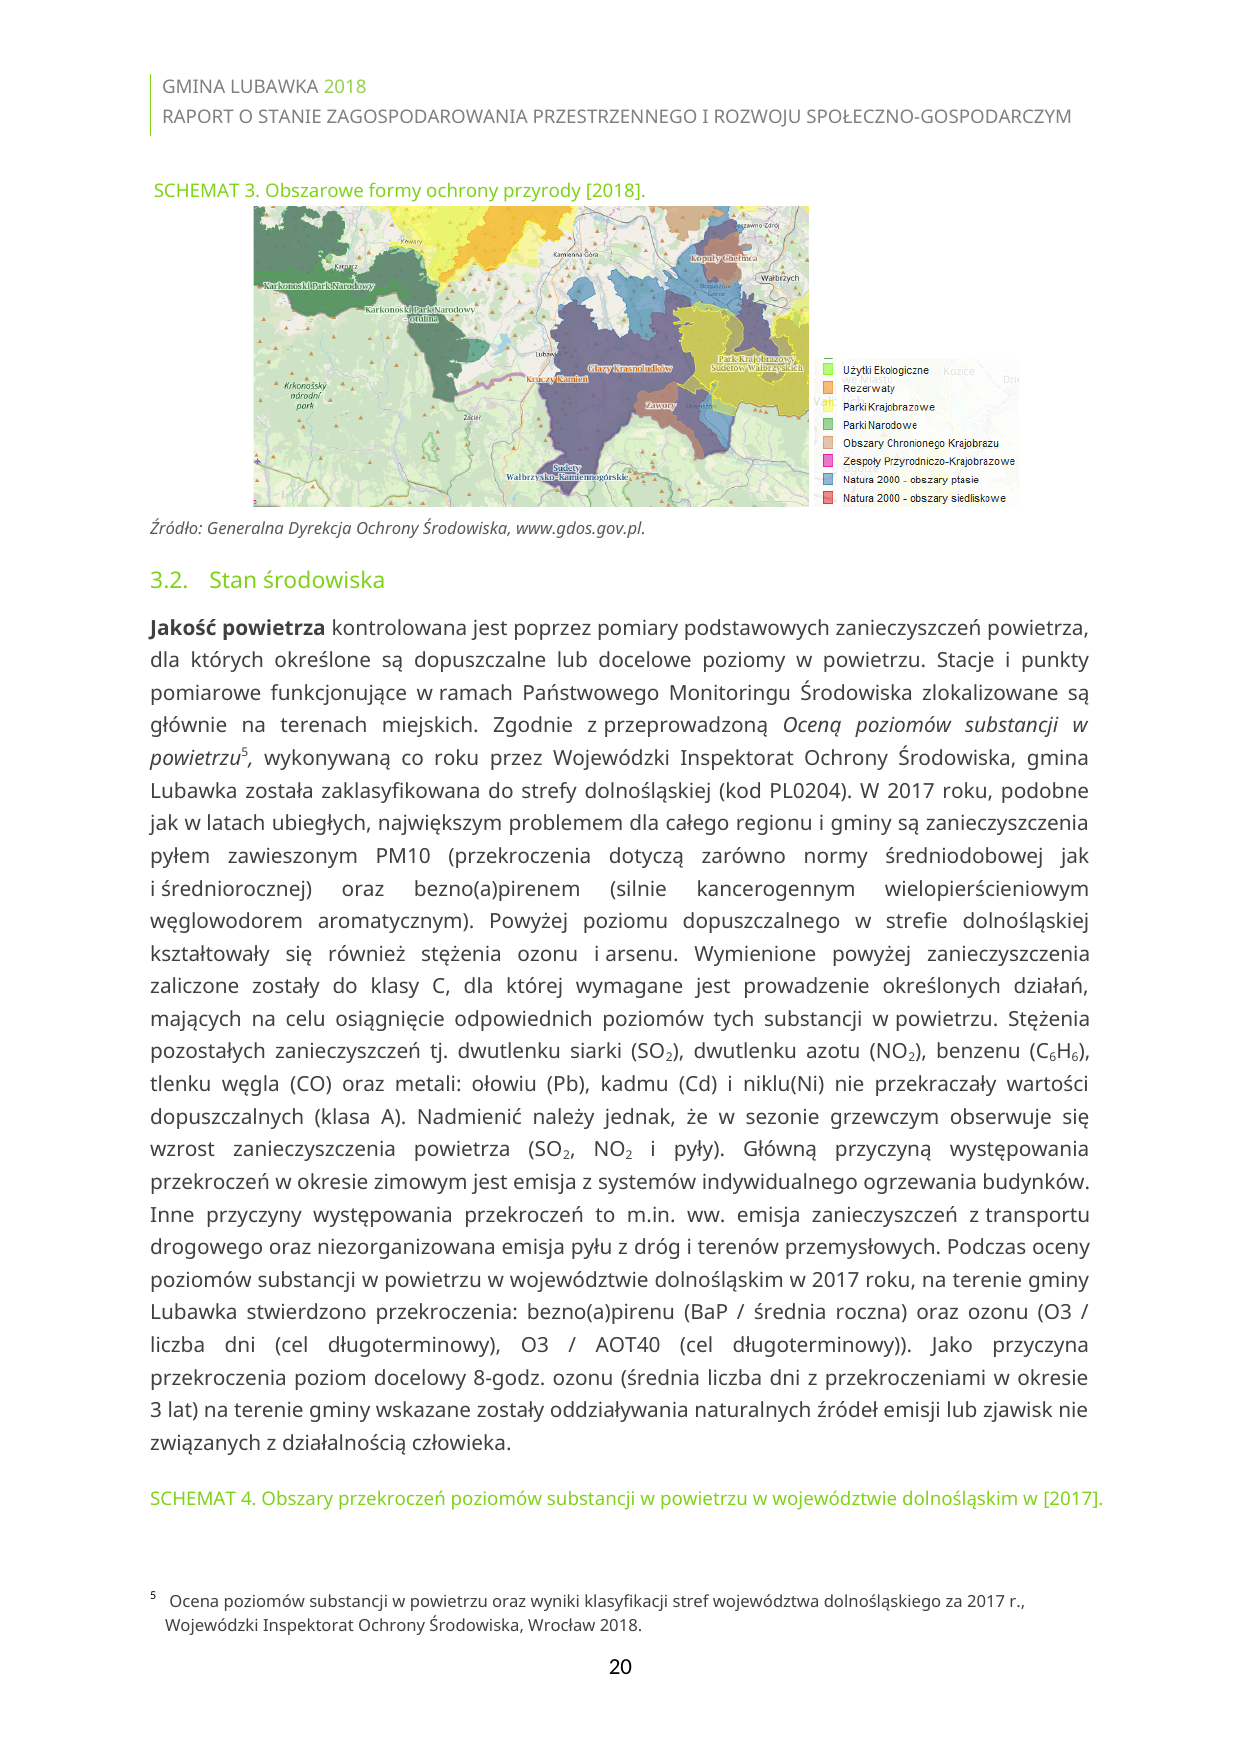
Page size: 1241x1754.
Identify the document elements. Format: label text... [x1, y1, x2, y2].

text Źródło: Generalna Dyrekcja Ochrony Środowiska, www.gdos.gov.pl. [150, 517, 1090, 539]
picture [842, 359, 1020, 507]
text Jakość powietrza kontrolowana jest poprzez pomiary podstawowych zanieczyszczeń powietrza, dla których określone są dopuszczalne lub docelowe poziomy w powietrzu. Stacje i punkty pomiarowe funkcjonujące w ramach Państwowego Monitoringu Środowiska zlokalizowane są głównie na terenach miejskich. Zgodnie z przeprowadzoną Oceną poziomów substancji w powietrzu, wykonywaną co roku przez Wojewódzki Inspektorat Ochrony Środowiska, gmina Lubawka została zaklasyfikowana do strefy dolnośląskiej (kod PL0204). W 2017 roku, podobne jak w latach ubiegłych, największym problemem dla całego regionu i gminy są zanieczyszczenia pyłem zawieszonym PM10 (przekroczenia dotyczą zarówno normy średniodobowej jak i średniorocznej) oraz bezno(a)pirenem (silnie kancerogennym wielopierścieniowym węglowodorem aromatycznym). Powyżej poziomu dopuszczalnego w strefie dolnośląskiej kształtowały się również stężenia ozonu i arsenu. Wymienione powyżej zanieczyszczenia zaliczone zostały do klasy C, dla której wymagane jest prowadzenie określonych działań, mających na celu osiągnięcie odpowiednich poziomów tych substancji w powietrzu. Stężenia pozostałych zanieczyszczeń tj. dwutlenku siarki (SO2), dwutlenku azotu (NO2), benzenu (C6H6), tlenku węgla (CO) oraz metali: ołowiu (Pb), kadmu (Cd) i niklu(Ni) nie przekraczały wartości dopuszczalnych (klasa A). Nadmienić należy jednak, że w sezonie grzewczym obserwuje się wzrost zanieczyszczenia powietrza (SO2, NO2 i pyły). Główną przyczyną występowania przekroczeń w okresie zimowym jest emisja z systemów indywidualnego ogrzewania budynków. Inne przyczyny występowania przekroczeń to m.in. ww. emisja zanieczyszczeń z transportu drogowego oraz niezorganizowana emisja pyłu z dróg i terenów przemysłowych. Podczas oceny poziomów substancji w powietrzu w województwie dolnośląskim w 2017 roku, na terenie gminy Lubawka stwierdzono przekroczenia: bezno(a)pirenu (BaP / średnia roczna) oraz ozonu (O3 / liczba dni (cel długoterminowy), O3 / AOT40 (cel długoterminowy)). Jako przyczyna przekroczenia poziom docelowy 8-godz. ozonu (średnia liczba dni z przekroczeniami w okresie 3 lat) na terenie gminy wskazane zostały oddziaływania naturalnych źródeł emisji lub zjawisk nie związanych z działalnością człowieka. [150, 613, 1090, 1456]
picture [253, 206, 809, 507]
text SCHEMAT 3. Obszarowe formy ochrony przyrody [2018]. [153, 177, 1116, 203]
picture [814, 358, 837, 507]
subtitle Stan środowiska [150, 564, 1090, 596]
text SCHEMAT 4. Obszary przekroczeń poziomów substancji w powietrzu w województwie dolnośląskim w [2017]. [150, 1486, 1120, 1511]
